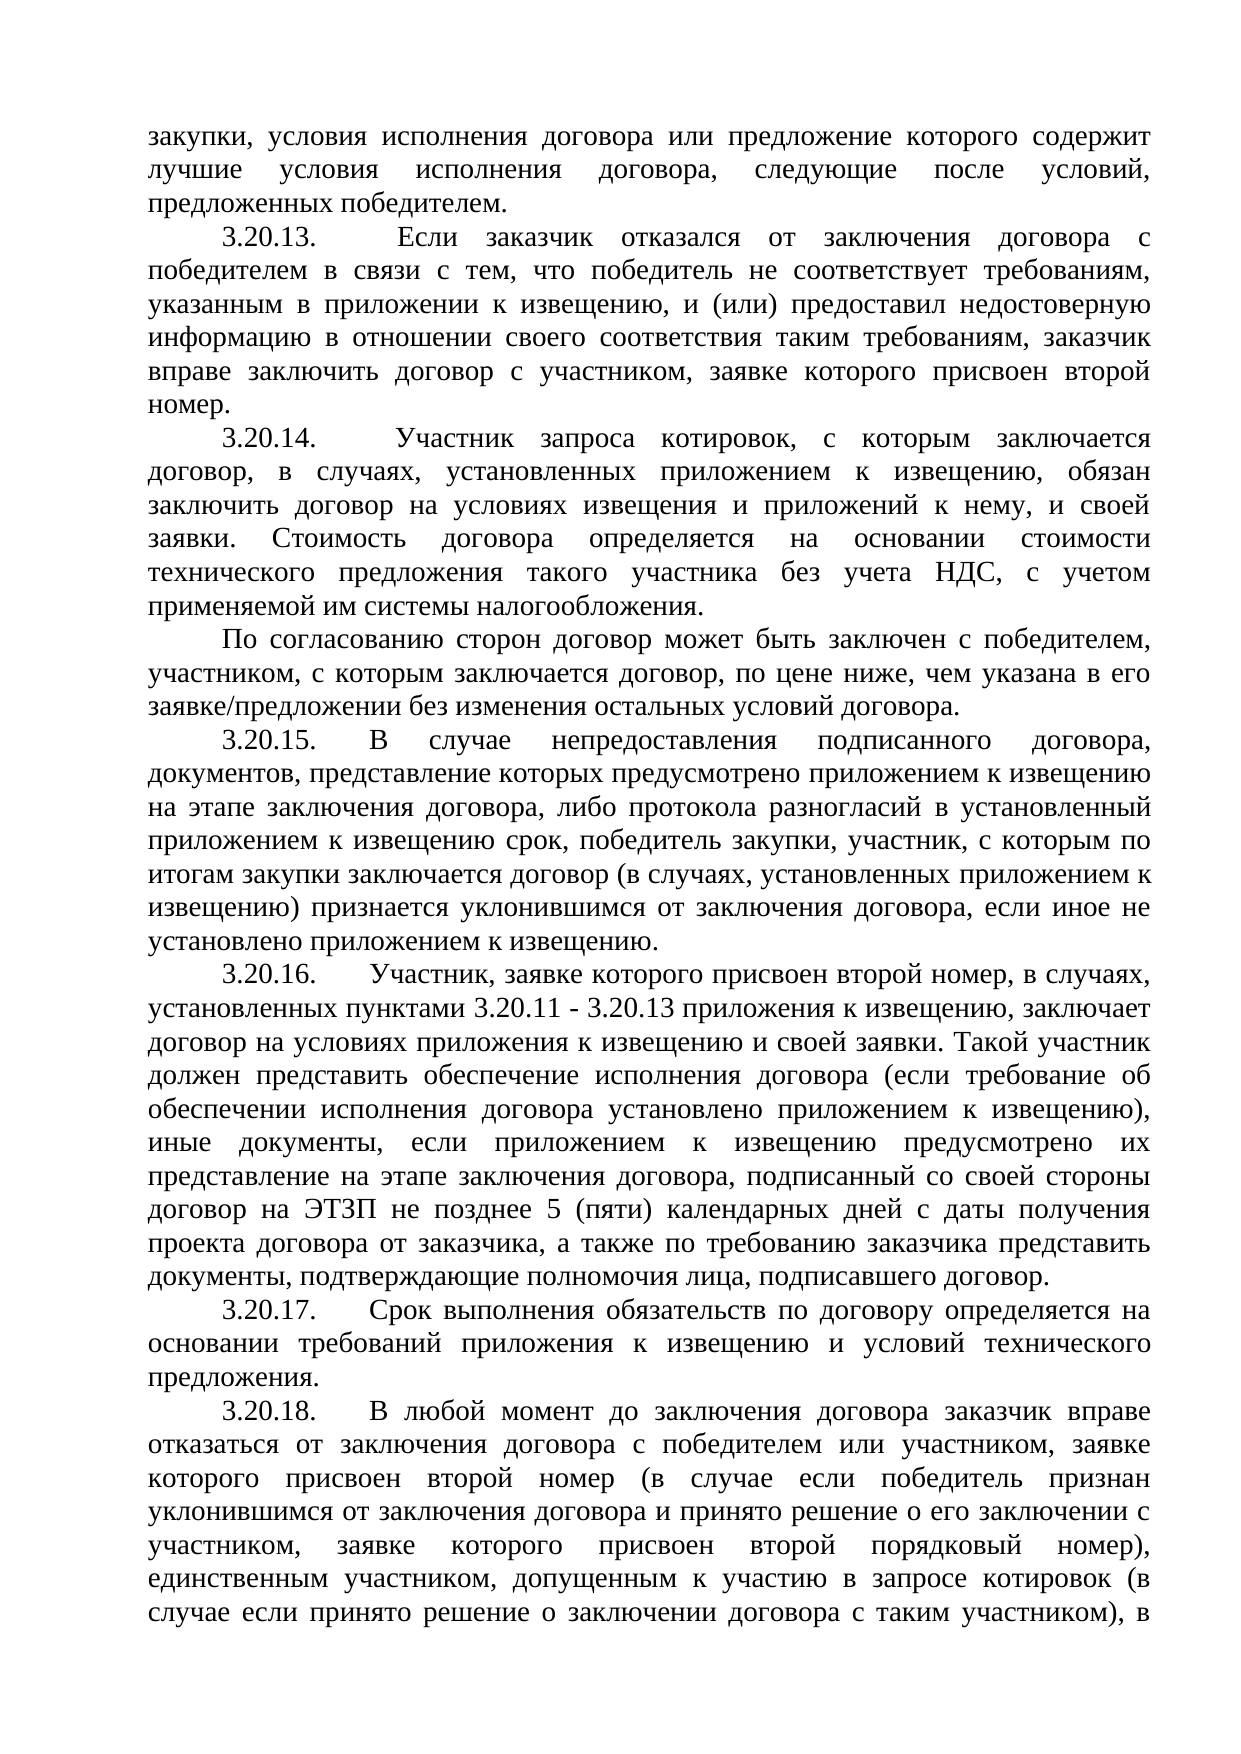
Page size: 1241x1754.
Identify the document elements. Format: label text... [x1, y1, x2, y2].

list Если заказчик отказался от заключения договора с победителем в связи с тем, что победитель не соответствует требованиям, указанным в приложении к извещению, и (или) предоставил недостоверную информацию в отношении своего соответствия таким требованиям, заказчик вправе заключить договор с участником, заявке которого присвоен второй номер. [148, 219, 1152, 420]
list В случае непредоставления подписанного договора, документов, представление которых предусмотрено приложением к извещению на этапе заключения договора, либо протокола разногласий в установленный приложением к извещению срок, победитель закупки, участник, с которым по итогам закупки заключается договор (в случаях, установленных приложением к извещению) признается уклонившимся от заключения договора, если иное не установлено приложением к извещению. [148, 722, 1152, 957]
list Срок выполнения обязательств по договору определяется на основании требований приложения к извещению и условий технического предложения. [148, 1292, 1152, 1393]
list Участник, заявке которого присвоен второй номер, в случаях, установленных пунктами 3.20.11 - 3.20.13 приложения к извещению, заключает договор на условиях приложения к извещению и своей заявки. Такой участник должен представить обеспечение исполнения договора (если требование об обеспечении исполнения договора установлено приложением к извещению), иные документы, если приложением к извещению предусмотрено их представление на этапе заключения договора, подписанный со своей стороны договор на ЭТЗП не позднее 5 (пяти) календарных дней с даты получения проекта договора от заказчика, а также по требованию заказчика представить документы, подтверждающие полномочия лица, подписавшего договор. [148, 957, 1152, 1292]
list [148, 1393, 1152, 1627]
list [148, 118, 1152, 219]
list По согласованию сторон договор может быть заключен с победителем, участником, с которым заключается договор, по цене ниже, чем указана в его заявке/предложении без изменения остальных условий договора. [148, 621, 1152, 722]
list Участник запроса котировок, с которым заключается договор, в случаях, установленных приложением к извещению, обязан заключить договор на условиях извещения и приложений к нему, и своей заявки. Стоимость договора определяется на основании стоимости технического предложения такого участника без учета НДС, с учетом применяемой им системы налогообложения. [148, 420, 1152, 621]
